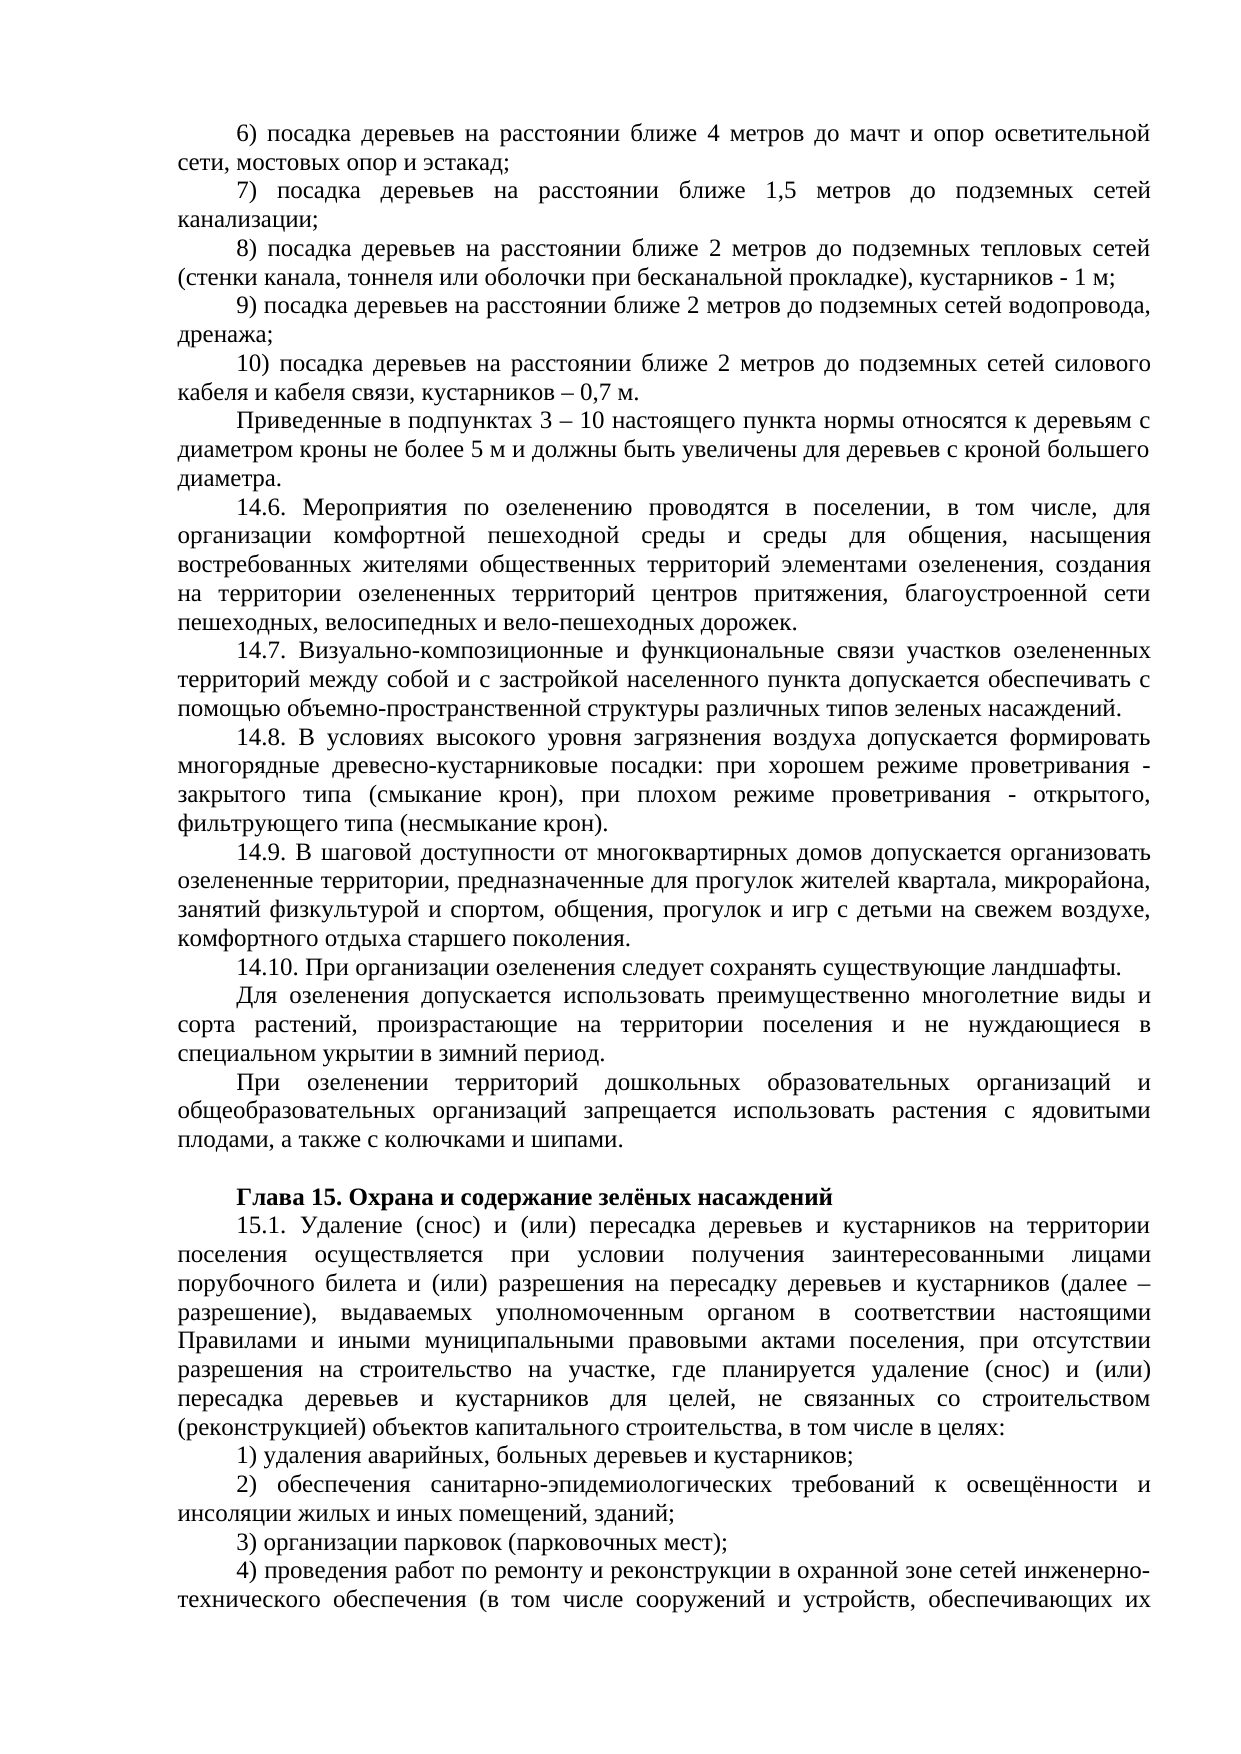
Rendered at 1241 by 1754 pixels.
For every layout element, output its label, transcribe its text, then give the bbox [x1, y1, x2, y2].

text Для озеленения допускается использовать преимущественно многолетние виды и сорта растений, произрастающие на территории поселения и не нуждающиеся в специальном укрытии в зимний период. [177, 981, 1152, 1067]
text 14.6. Мероприятия по озеленению проводятся в поселении, в том числе, для организации комфортной пешеходной среды и среды для общения, насыщения востребованных жителями общественных территорий элементами озеленения, создания на территории озелененных территорий центров притяжения, благоустроенной сети пешеходных, велосипедных и вело-пешеходных дорожек. [177, 492, 1152, 636]
text 9) посадка деревьев на расстоянии ближе 2 метров до подземных сетей водопровода, дренажа; [177, 291, 1152, 348]
text При озеленении территорий дошкольных образовательных организаций и общеобразовательных организаций запрещается использовать растения с ядовитыми плодами, а также с колючками и шипами. [177, 1067, 1152, 1153]
text 2) обеспечения санитарно-эпидемиологических требований к освещённости и инсоляции жилых и иных помещений, зданий; [177, 1469, 1152, 1527]
text 14.9. В шаговой доступности от многоквартирных домов допускается организовать озелененные территории, предназначенные для прогулок жителей квартала, микрорайона, занятий физкультурой и спортом, общения, прогулок и игр с детьми на свежем воздухе, комфортного отдыха старшего поколения. [177, 837, 1152, 952]
text 14.8. В условиях высокого уровня загрязнения воздуха допускается формировать многорядные древесно-кустарниковые посадки: при хорошем режиме проветривания - закрытого типа (смыкание крон), при плохом режиме проветривания - открытого, фильтрующего типа (несмыкание крон). [177, 722, 1152, 837]
text Глава 15. Охрана и содержание зелёных насаждений [177, 1182, 1152, 1211]
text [177, 1556, 1152, 1613]
text 14.7. Визуально-композиционные и функциональные связи участков озелененных территорий между собой и с застройкой населенного пункта допускается обеспечивать с помощью объемно-пространственной структуры различных типов зеленых насаждений. [177, 636, 1152, 722]
text 3) организации парковок (парковочных мест); [177, 1527, 1152, 1556]
text Приведенные в подпунктах 3 – 10 настоящего пункта нормы относятся к деревьям с диаметром кроны не более 5 м и должны быть увеличены для деревьев с кроной большего диаметра. [177, 406, 1152, 492]
text 14.10. При организации озеленения следует сохранять существующие ландшафты. [177, 952, 1152, 981]
text 7) посадка деревьев на расстоянии ближе 1,5 метров до подземных сетей канализации; [177, 176, 1152, 233]
text 10) посадка деревьев на расстоянии ближе 2 метров до подземных сетей силового кабеля и кабеля связи, кустарников – 0,7 м. [177, 348, 1152, 406]
text 15.1. Удаление (снос) и (или) пересадка деревьев и кустарников на территории поселения осуществляется при условии получения заинтересованными лицами порубочного билета и (или) разрешения на пересадку деревьев и кустарников (далее – разрешение), выдаваемых уполномоченным органом в соответствии настоящими Правилами и иными муниципальными правовыми актами поселения, при отсутствии разрешения на строительство на участке, где планируется удаление (снос) и (или) пересадка деревьев и кустарников для целей, не связанных со строительством (реконструкцией) объектов капитального строительства, в том числе в целях: [177, 1211, 1152, 1441]
text 1) удаления аварийных, больных деревьев и кустарников; [177, 1441, 1152, 1469]
text 6) посадка деревьев на расстоянии ближе 4 метров до мачт и опор осветительной сети, мостовых опор и эстакад; [177, 118, 1152, 176]
text 8) посадка деревьев на расстоянии ближе 2 метров до подземных тепловых сетей (стенки канала, тоннеля или оболочки при бесканальной прокладке), кустарников - 1 м; [177, 233, 1152, 291]
